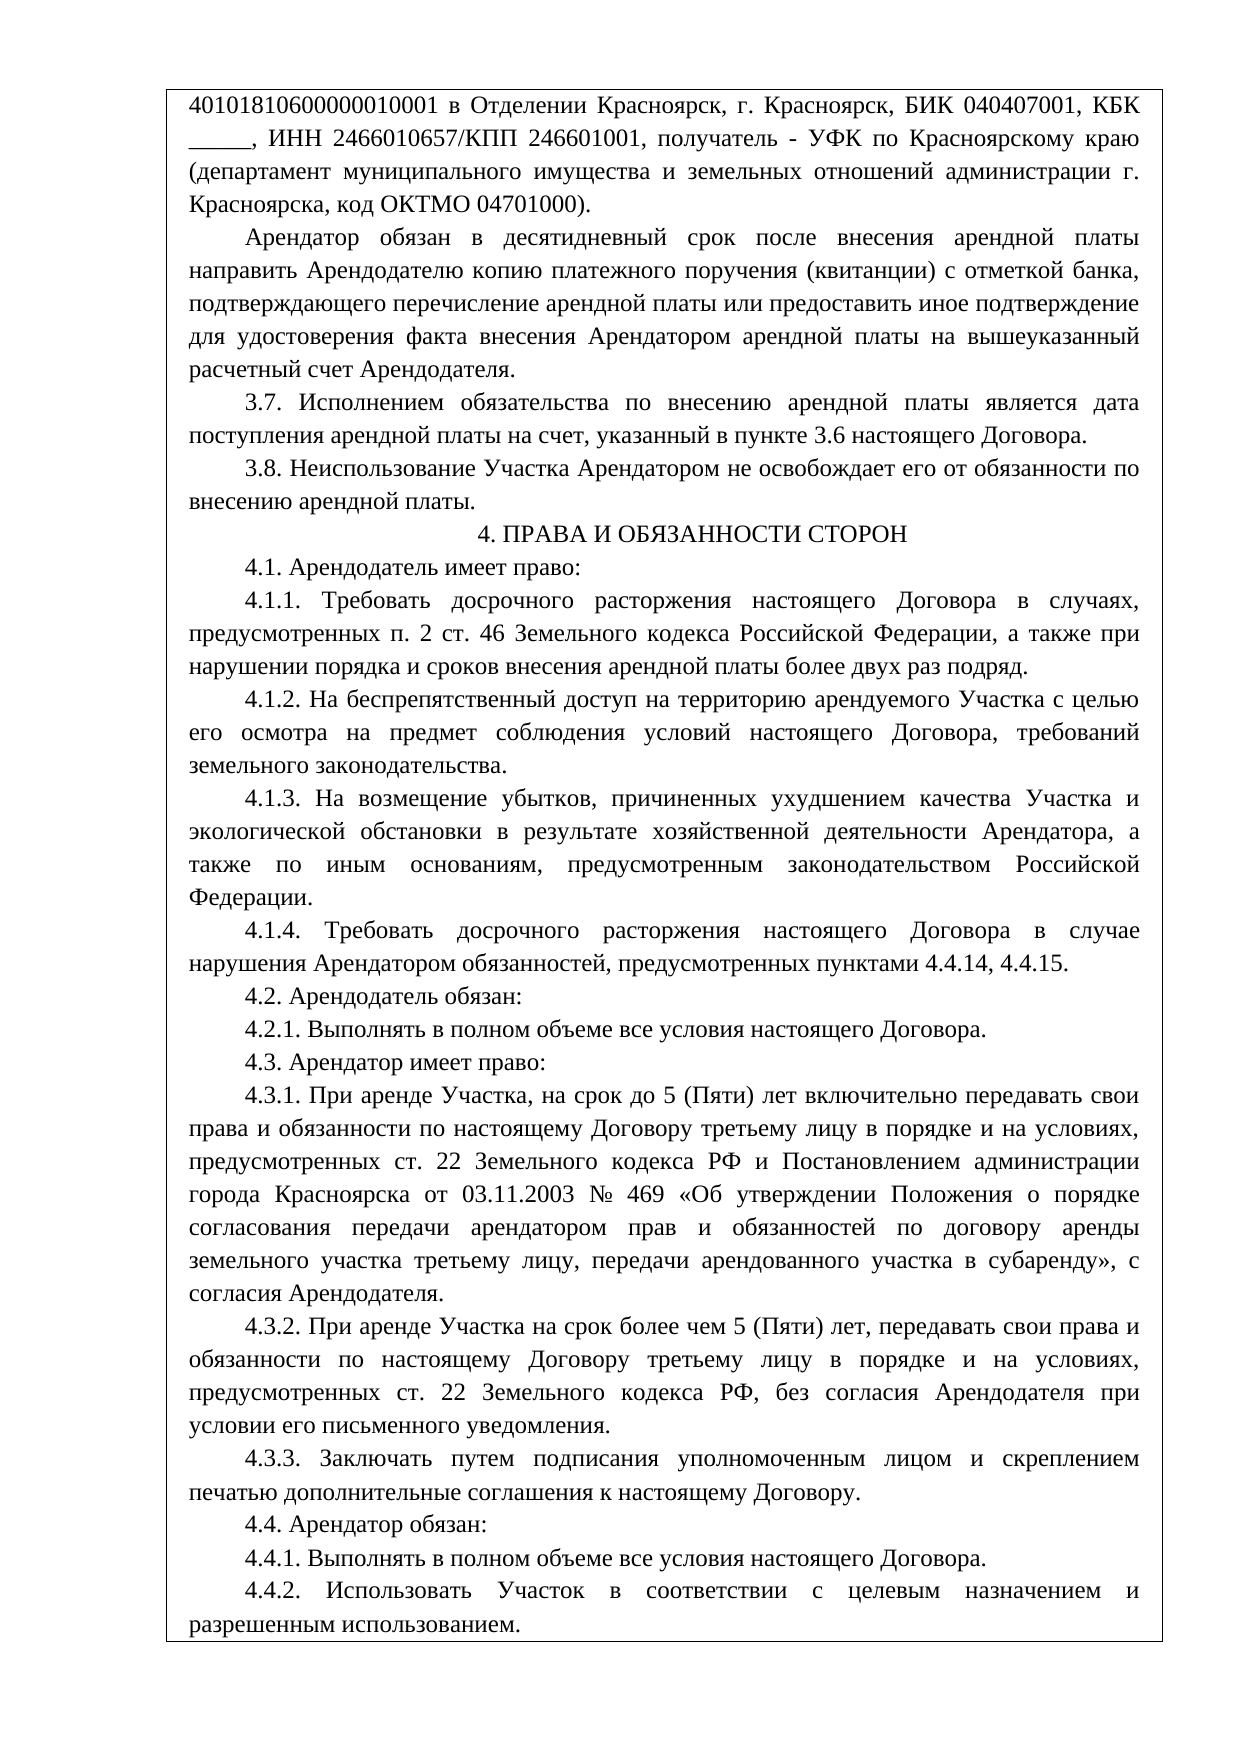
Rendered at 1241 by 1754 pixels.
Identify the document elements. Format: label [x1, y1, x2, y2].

table_header [167, 90, 1162, 1641]
